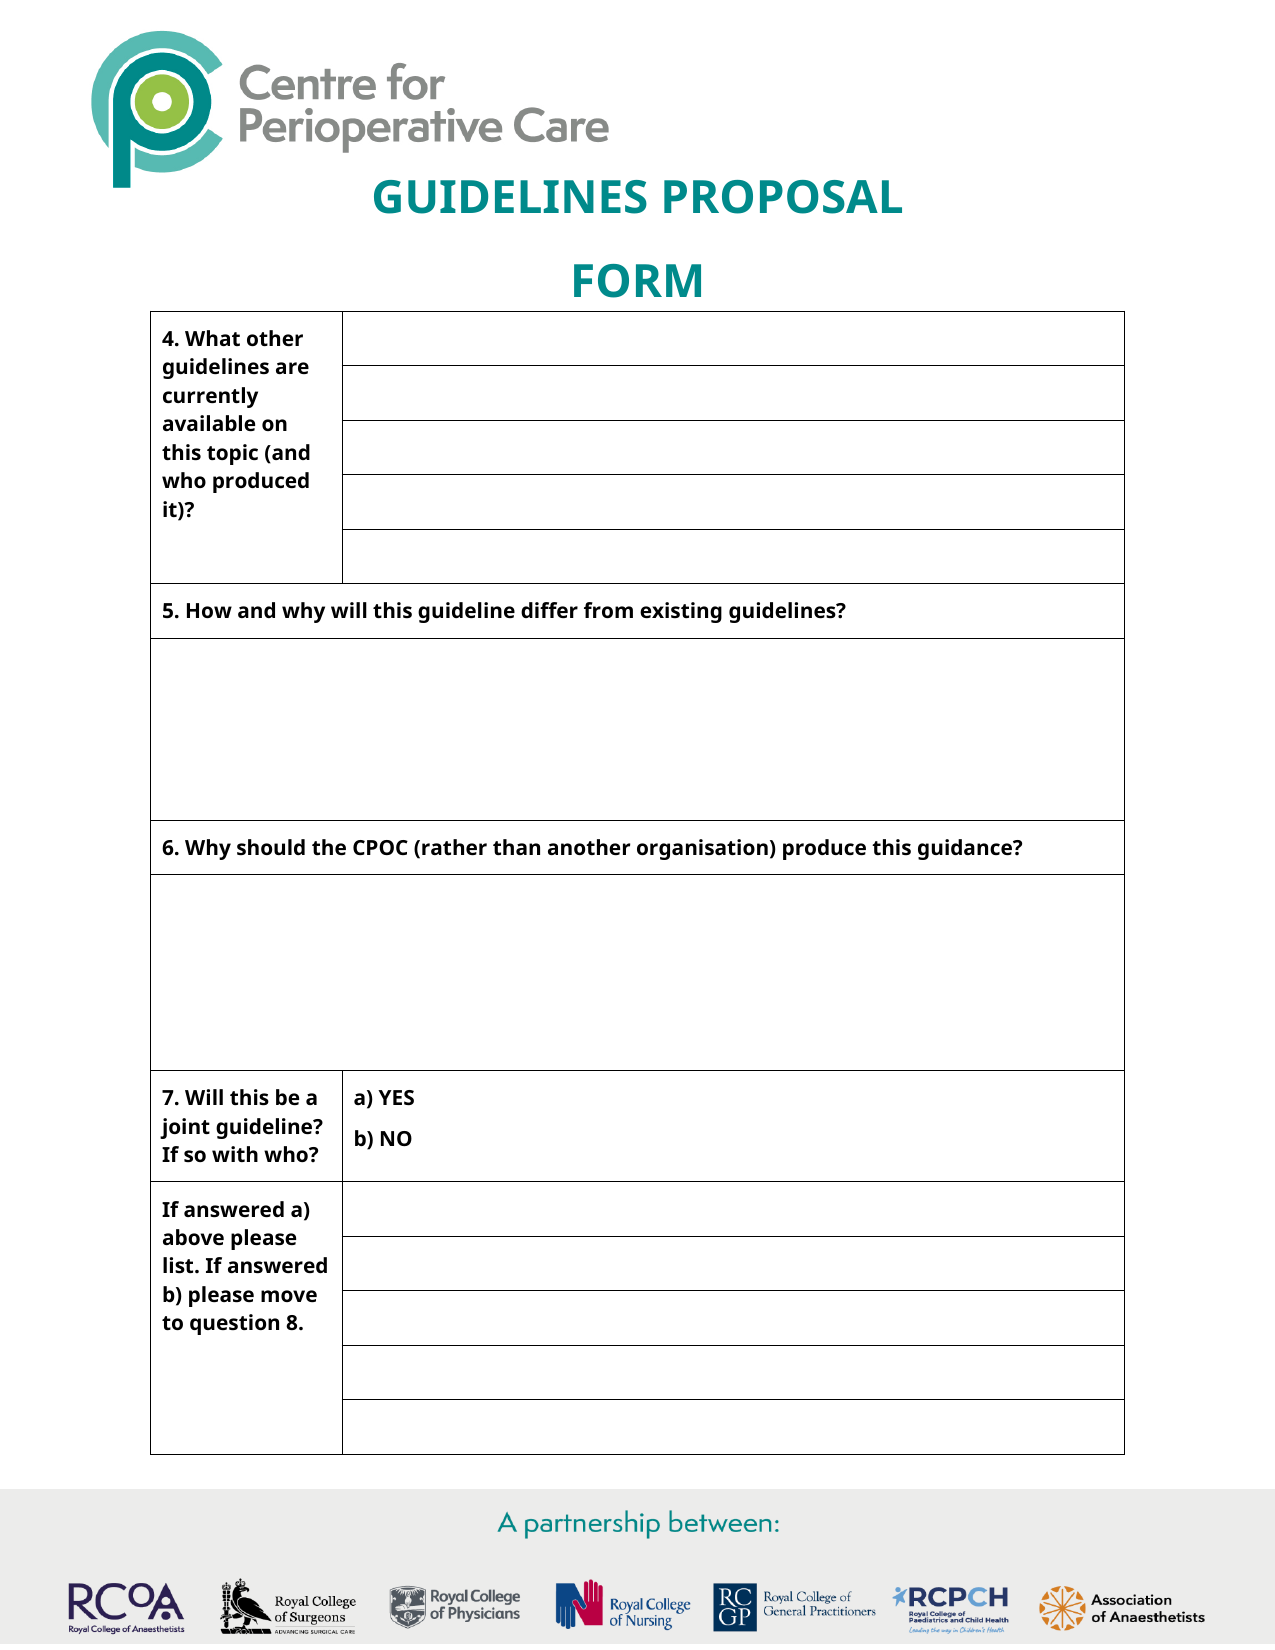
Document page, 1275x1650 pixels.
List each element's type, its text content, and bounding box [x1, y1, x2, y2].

table_cell If answered a) above please list. If answered b) please move to question 8. [151, 1182, 342, 1454]
table_cell 4. What other guidelines are currently available on this topic (and who produced it)? [151, 312, 342, 583]
table_cell 6. Why should the CPOC (rather than another organisation) produce this guidance? [151, 821, 1124, 874]
table_cell [343, 1346, 1124, 1399]
table_cell a) YES b) NO [343, 1071, 1124, 1181]
table_cell 5. How and why will this guideline differ from existing guidelines? [151, 584, 1124, 637]
table_cell [151, 875, 1124, 1070]
table_cell [343, 421, 1124, 474]
table_cell [343, 1291, 1124, 1345]
table_cell [343, 530, 1124, 583]
table_cell [151, 639, 1124, 819]
table_cell 7. Will this be a joint guideline? If so with who? [151, 1071, 342, 1181]
table_cell [343, 1237, 1124, 1290]
table_cell [343, 475, 1124, 528]
table_cell [343, 312, 1124, 365]
table_cell [343, 1400, 1124, 1454]
table_cell [343, 366, 1124, 419]
picture [0, 1489, 1275, 1644]
table_cell [343, 1182, 1124, 1236]
